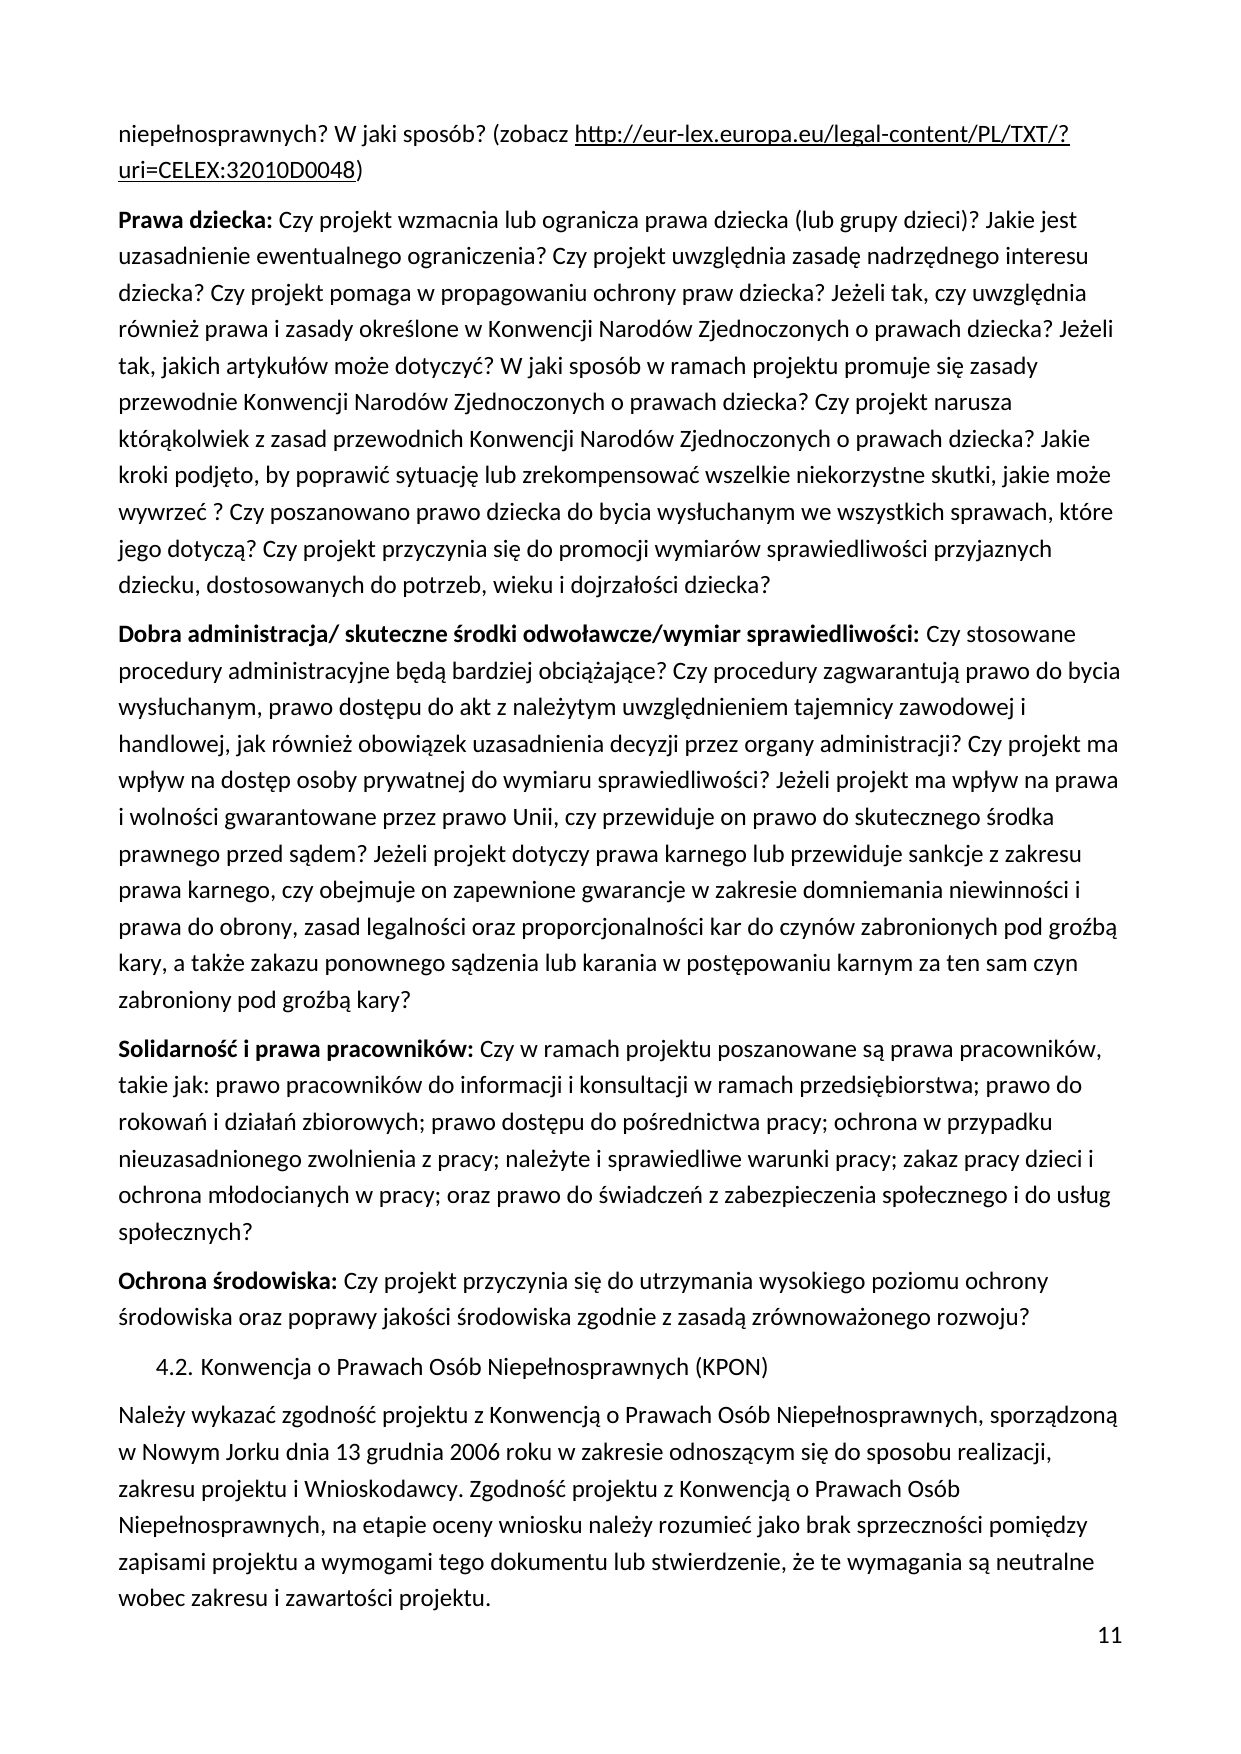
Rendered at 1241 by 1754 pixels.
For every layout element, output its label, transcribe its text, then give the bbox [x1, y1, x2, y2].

text Dobra administracja/ skuteczne środki odwoławcze/wymiar sprawiedliwości: Czy stosowane procedury administracyjne będą bardziej obciążające? Czy procedury zagwarantują prawo do bycia wysłuchanym, prawo dostępu do akt z należytym uwzględnieniem tajemnicy zawodowej i handlowej, jak również obowiązek uzasadnienia decyzji przez organy administracji? Czy projekt ma wpływ na dostęp osoby prywatnej do wymiaru sprawiedliwości? Jeżeli projekt ma wpływ na prawa i wolności gwarantowane przez prawo Unii, czy przewiduje on prawo do skutecznego środka prawnego przed sądem? Jeżeli projekt dotyczy prawa karnego lub przewiduje sankcje z zakresu prawa karnego, czy obejmuje on zapewnione gwarancje w zakresie domniemania niewinności i prawa do obrony, zasad legalności oraz proporcjonalności kar do czynów zabronionych pod groźbą kary, a także zakazu ponownego sądzenia lub karania w postępowaniu karnym za ten sam czyn zabroniony pod groźbą kary? [118, 618, 1122, 1014]
text Ochrona środowiska: Czy projekt przyczynia się do utrzymania wysokiego poziomu ochrony środowiska oraz poprawy jakości środowiska zgodnie z zasadą zrównoważonego rozwoju? [118, 1265, 1122, 1332]
text Należy wykazać zgodność projektu z Konwencją o Prawach Osób Niepełnosprawnych, sporządzoną w Nowym Jorku dnia 13 grudnia 2006 roku w zakresie odnoszącym się do sposobu realizacji, zakresu projektu i Wnioskodawcy. Zgodność projektu z Konwencją o Prawach Osób Niepełnosprawnych, na etapie oceny wniosku należy rozumieć jako brak sprzeczności pomiędzy zapisami projektu a wymogami tego dokumentu lub stwierdzenie, że te wymagania są neutralne wobec zakresu i zawartości projektu. [118, 1400, 1122, 1613]
subtitle Konwencja o Prawach Osób Niepełnosprawnych (KPON) [156, 1351, 1122, 1381]
text Prawa dziecka: Czy projekt wzmacnia lub ogranicza prawa dziecka (lub grupy dzieci)? Jakie jest uzasadnienie ewentualnego ograniczenia? Czy projekt uwzględnia zasadę nadrzędnego interesu dziecka? Czy projekt pomaga w propagowaniu ochrony praw dziecka? Jeżeli tak, czy uwzględnia również prawa i zasady określone w Konwencji Narodów Zjednoczonych o prawach dziecka? Jeżeli tak, jakich artykułów może dotyczyć? W jaki sposób w ramach projektu promuje się zasady przewodnie Konwencji Narodów Zjednoczonych o prawach dziecka? Czy projekt narusza którąkolwiek z zasad przewodnich Konwencji Narodów Zjednoczonych o prawach dziecka? Jakie kroki podjęto, by poprawić sytuację lub zrekompensować wszelkie niekorzystne skutki, jakie może wywrzeć ? Czy poszanowano prawo dziecka do bycia wysłuchanym we wszystkich sprawach, które jego dotyczą? Czy projekt przyczynia się do promocji wymiarów sprawiedliwości przyjaznych dziecku, dostosowanych do potrzeb, wieku i dojrzałości dziecka? [118, 204, 1122, 600]
text Solidarność i prawa pracowników: Czy w ramach projektu poszanowane są prawa pracowników, takie jak: prawo pracowników do informacji i konsultacji w ramach przedsiębiorstwa; prawo do rokowań i działań zbiorowych; prawo dostępu do pośrednictwa pracy; ochrona w przypadku nieuzasadnionego zwolnienia z pracy; należyte i sprawiedliwe warunki pracy; zakaz pracy dzieci i ochrona młodocianych w pracy; oraz prawo do świadczeń z zabezpieczenia społecznego i do usług społecznych? [118, 1033, 1122, 1246]
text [118, 118, 1122, 185]
